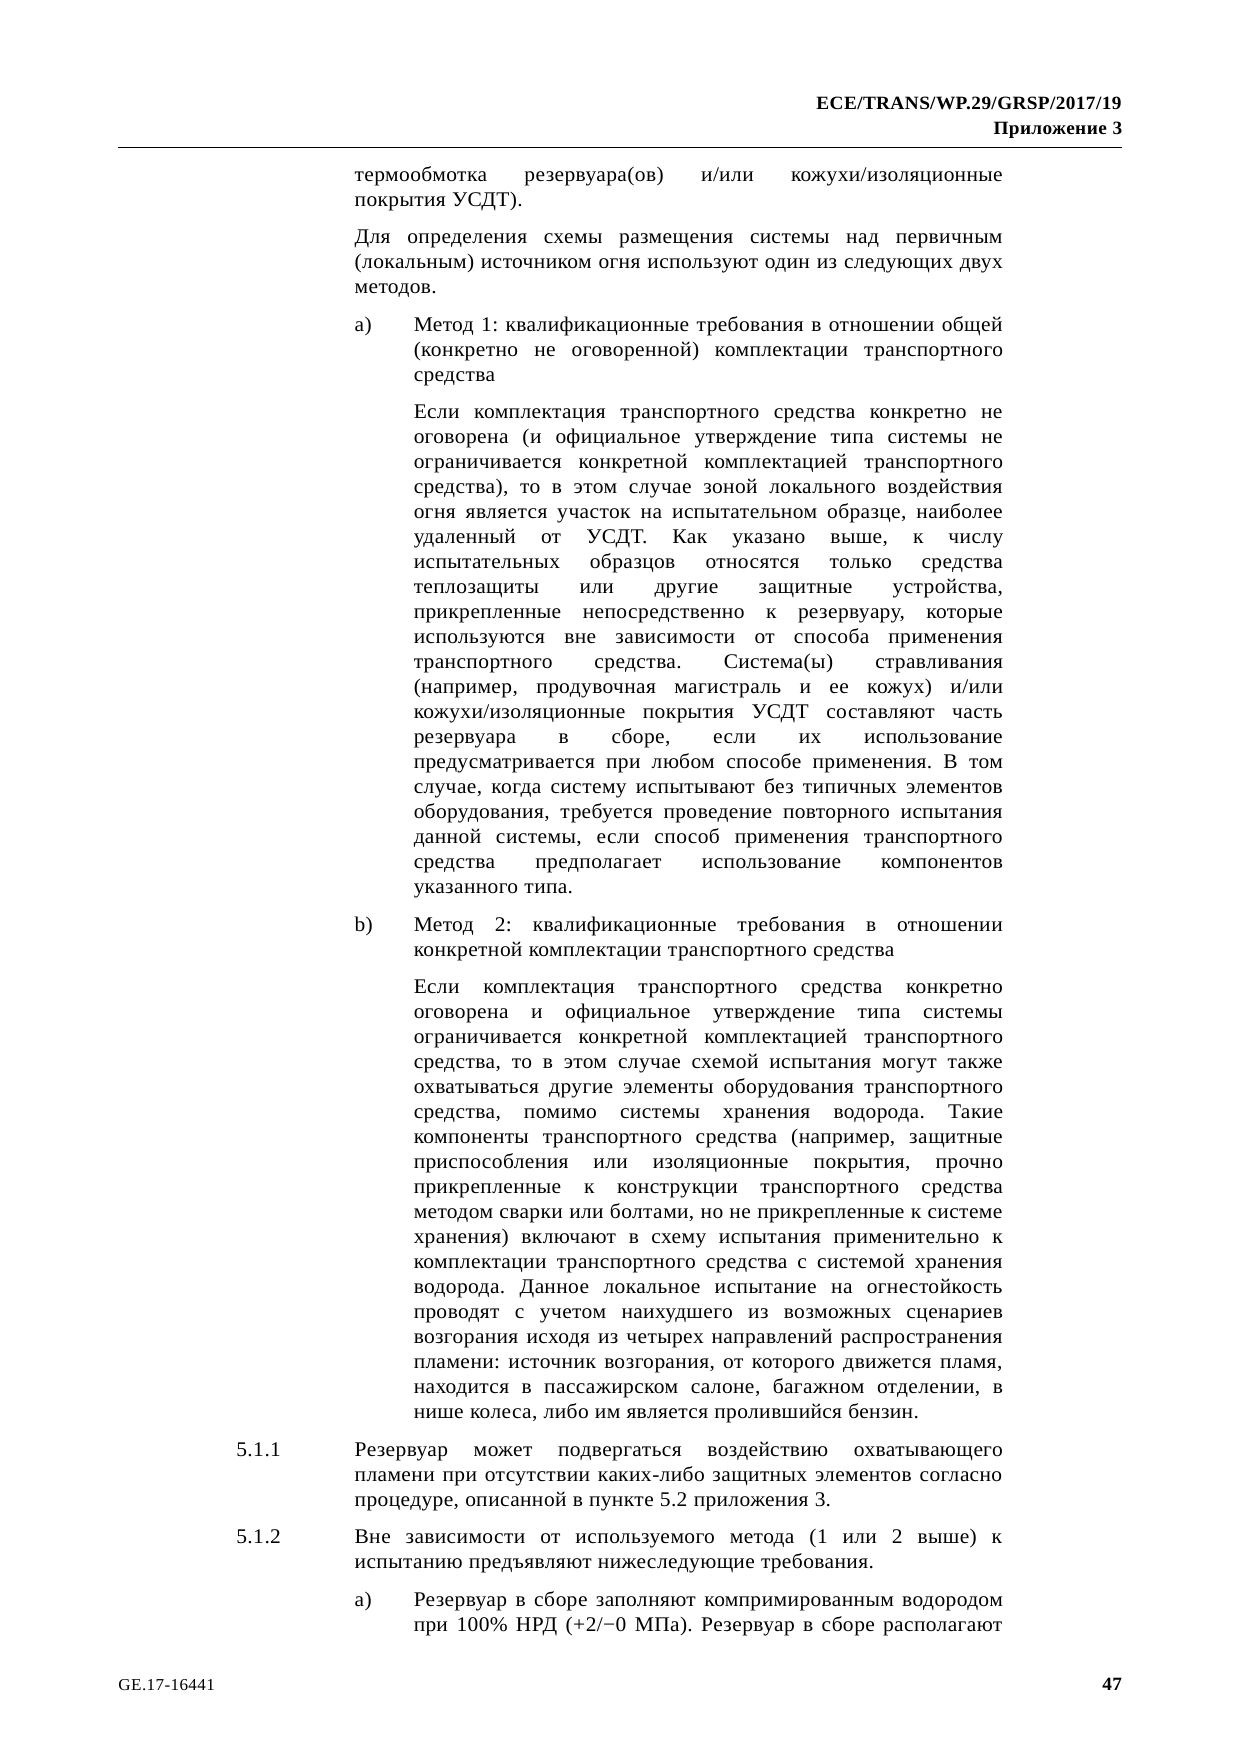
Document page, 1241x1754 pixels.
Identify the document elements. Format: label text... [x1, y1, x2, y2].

text Если комплектация транспортного средства конкретно оговорена и официальное утверждение типа системы ограничивается конкретной комплектацией транспортного средства, то в этом случае схемой испытания могут также охватываться другие элементы оборудования транспортного средства, помимо системы хранения водорода. Такие компоненты транспортного средства (например, защитные приспособления или изоляционные покрытия, прочно прикрепленные к конструкции транспортного средства методом сварки или болтами, но не прикрепленные к системе хранения) включают в схему испытания применительно к комплектации транспортного средства с системой хранения водорода. Данное локальное испытание на огнестойкость проводят с учетом наихудшего из возможных сценариев возгорания исходя из четырех направлений распространения пламени: источник возгорания, от которого движется пламя, находится в пассажирском салоне, багажном отделении, в нише колеса, либо им является пролившийся бензин. [236, 973, 1004, 1423]
text b) Метод 2: квалификационные требования в отношении конкретной комплектации транспортного средства [236, 911, 1004, 961]
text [236, 1586, 1004, 1636]
text а) Метод 1: квалификационные требования в отношении общей (конкретно не оговоренной) комплектации транспортного средства [236, 311, 1004, 386]
text Если комплектация транспортного средства конкретно не оговорена (и официальное утверждение типа системы не ограничивается конкретной комплектацией транспортного средства), то в этом случае зоной локального воздействия огня является участок на испытательном образце, наиболее удаленный от УСДТ. Как указано выше, к числу испытательных образцов относятся только средства теплозащиты или другие защитные устройства, прикрепленные непосредственно к резервуару, которые используются вне зависимости от способа применения транспортного средства. Система(ы) стравливания (например, продувочная магистраль и ее кожух) и/или кожухи/изоляционные покрытия УСДТ составляют часть резервуара в сборе, если их использование предусматривается при любом способе применения. В том случае, когда систему испытывают без типичных элементов оборудования, требуется проведение повторного испытания данной системы, если способ применения транспортного средства предполагает использование компонентов указанного типа. [236, 398, 1004, 898]
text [236, 161, 1004, 211]
text 5.1.1 Резервуар может подвергаться воздействию охватывающего пламени при отсутствии каких-либо защитных элементов согласно процедуре, описанной в пункте 5.2 приложения 3. [236, 1436, 1004, 1511]
text Для определения схемы размещения системы над первичным (локальным) источником огня используют один из следующих двух методов. [236, 223, 1004, 298]
text 5.1.2 Вне зависимости от используемого метода (1 или 2 выше) к испытанию предъявляют нижеследующие требования. [236, 1523, 1004, 1573]
